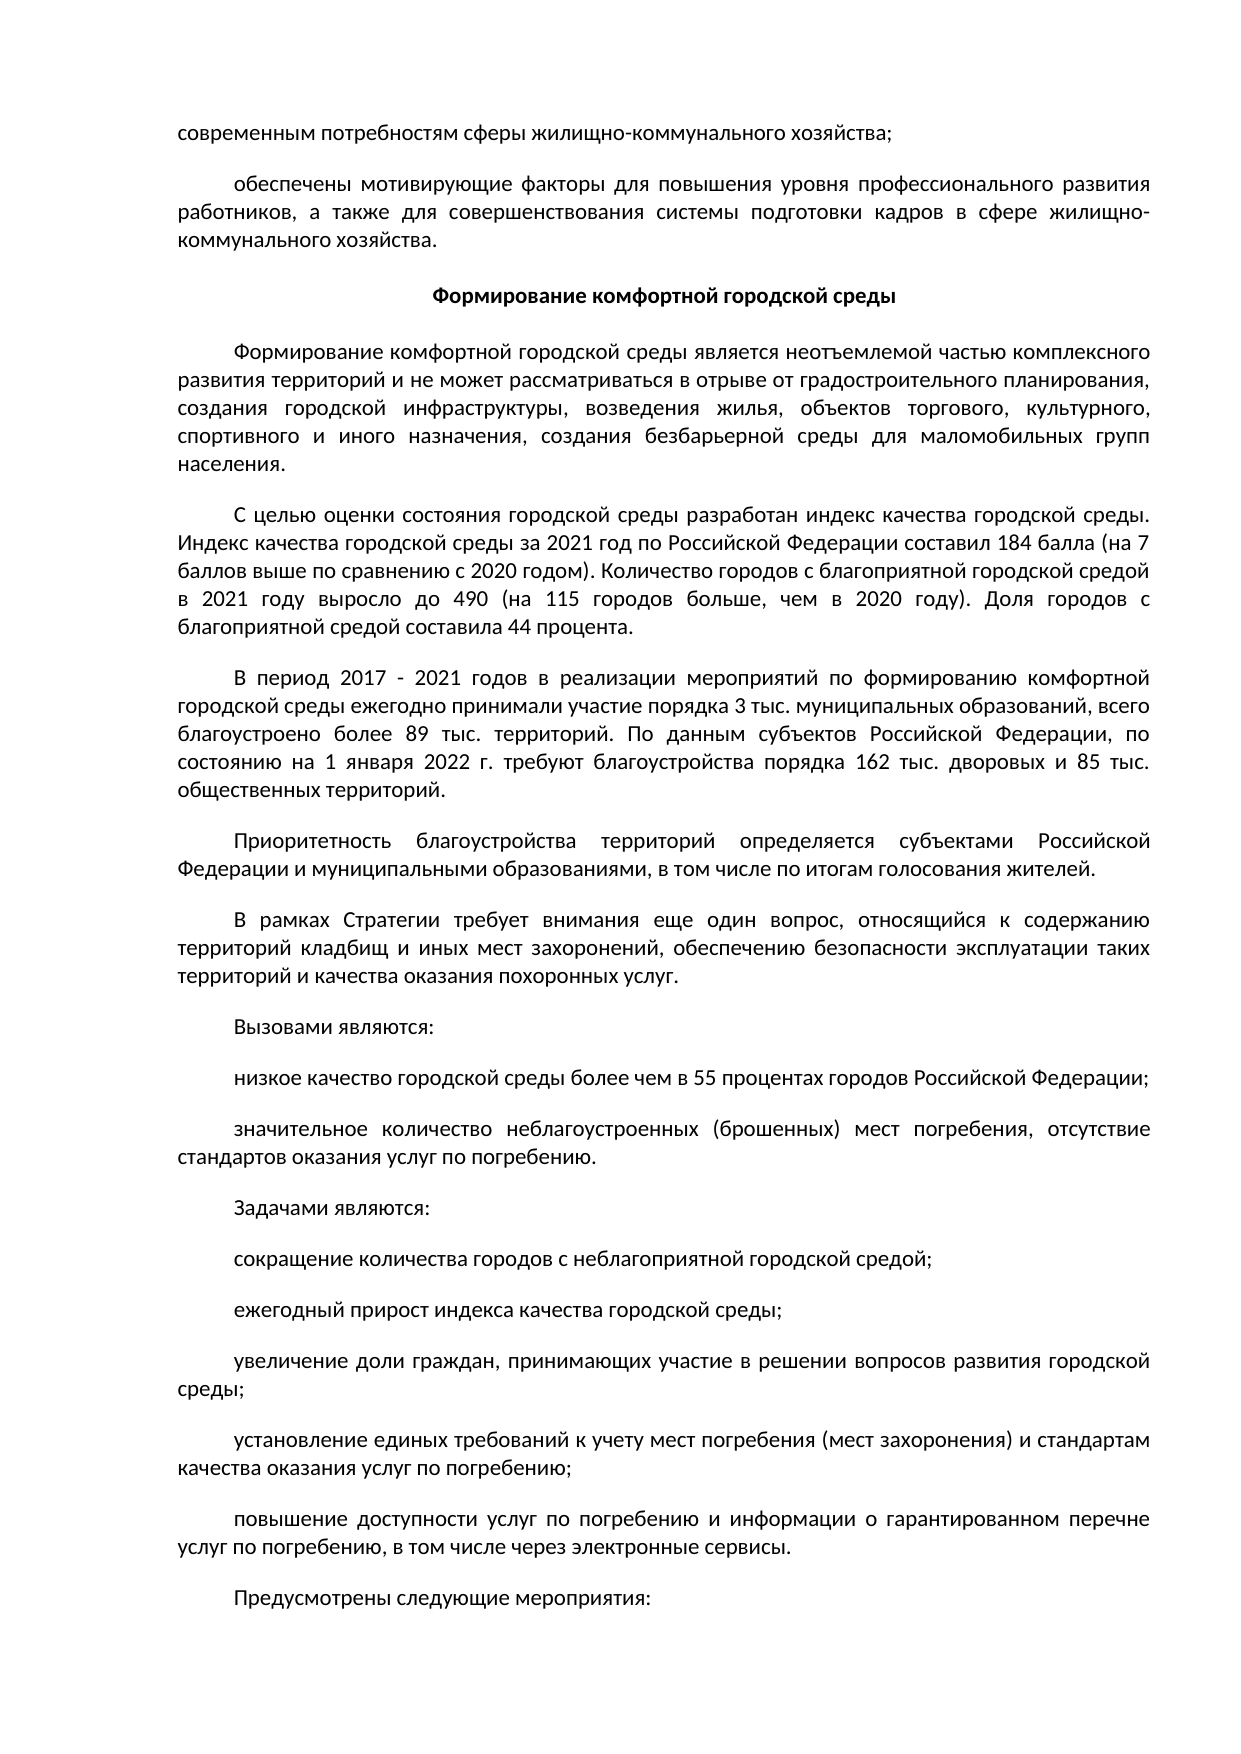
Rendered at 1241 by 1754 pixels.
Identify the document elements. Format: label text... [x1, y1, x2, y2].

text В рамках Стратегии требует внимания еще один вопрос, относящийся к содержанию территорий кладбищ и иных мест захоронений, обеспечению безопасности эксплуатации таких территорий и качества оказания похоронных услуг. [177, 905, 1152, 989]
title Формирование комфортной городской среды [177, 281, 1152, 309]
text Вызовами являются: [177, 1012, 1152, 1040]
text обеспечены мотивирующие факторы для повышения уровня профессионального развития работников, а также для совершенствования системы подготовки кадров в сфере жилищно-коммунального хозяйства. [177, 169, 1152, 253]
text Приоритетность благоустройства территорий определяется субъектами Российской Федерации и муниципальными образованиями, в том числе по итогам голосования жителей. [177, 826, 1152, 882]
text Предусмотрены следующие мероприятия: [177, 1583, 1152, 1611]
text В период 2017 - 2021 годов в реализации мероприятий по формированию комфортной городской среды ежегодно принимали участие порядка 3 тыс. муниципальных образований, всего благоустроено более 89 тыс. территорий. По данным субъектов Российской Федерации, по состоянию на 1 января 2022 г. требуют благоустройства порядка 162 тыс. дворовых и 85 тыс. общественных территорий. [177, 663, 1152, 803]
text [177, 118, 1152, 146]
text С целью оценки состояния городской среды разработан индекс качества городской среды. Индекс качества городской среды за 2021 год по Российской Федерации составил 184 балла (на 7 баллов выше по сравнению с 2020 годом). Количество городов с благоприятной городской средой в 2021 году выросло до 490 (на 115 городов больше, чем в 2020 году). Доля городов с благоприятной средой составила 44 процента. [177, 500, 1152, 640]
text низкое качество городской среды более чем в 55 процентах городов Российской Федерации; [177, 1063, 1152, 1091]
text Задачами являются: [177, 1193, 1152, 1221]
text увеличение доли граждан, принимающих участие в решении вопросов развития городской среды; [177, 1346, 1152, 1402]
text ежегодный прирост индекса качества городской среды; [177, 1295, 1152, 1323]
text повышение доступности услуг по погребению и информации о гарантированном перечне услуг по погребению, в том числе через электронные сервисы. [177, 1504, 1152, 1560]
text сокращение количества городов с неблагоприятной городской средой; [177, 1244, 1152, 1272]
text значительное количество неблагоустроенных (брошенных) мест погребения, отсутствие стандартов оказания услуг по погребению. [177, 1114, 1152, 1170]
text установление единых требований к учету мест погребения (мест захоронения) и стандартам качества оказания услуг по погребению; [177, 1425, 1152, 1481]
text Формирование комфортной городской среды является неотъемлемой частью комплексного развития территорий и не может рассматриваться в отрыве от градостроительного планирования, создания городской инфраструктуры, возведения жилья, объектов торгового, культурного, спортивного и иного назначения, создания безбарьерной среды для маломобильных групп населения. [177, 337, 1152, 477]
